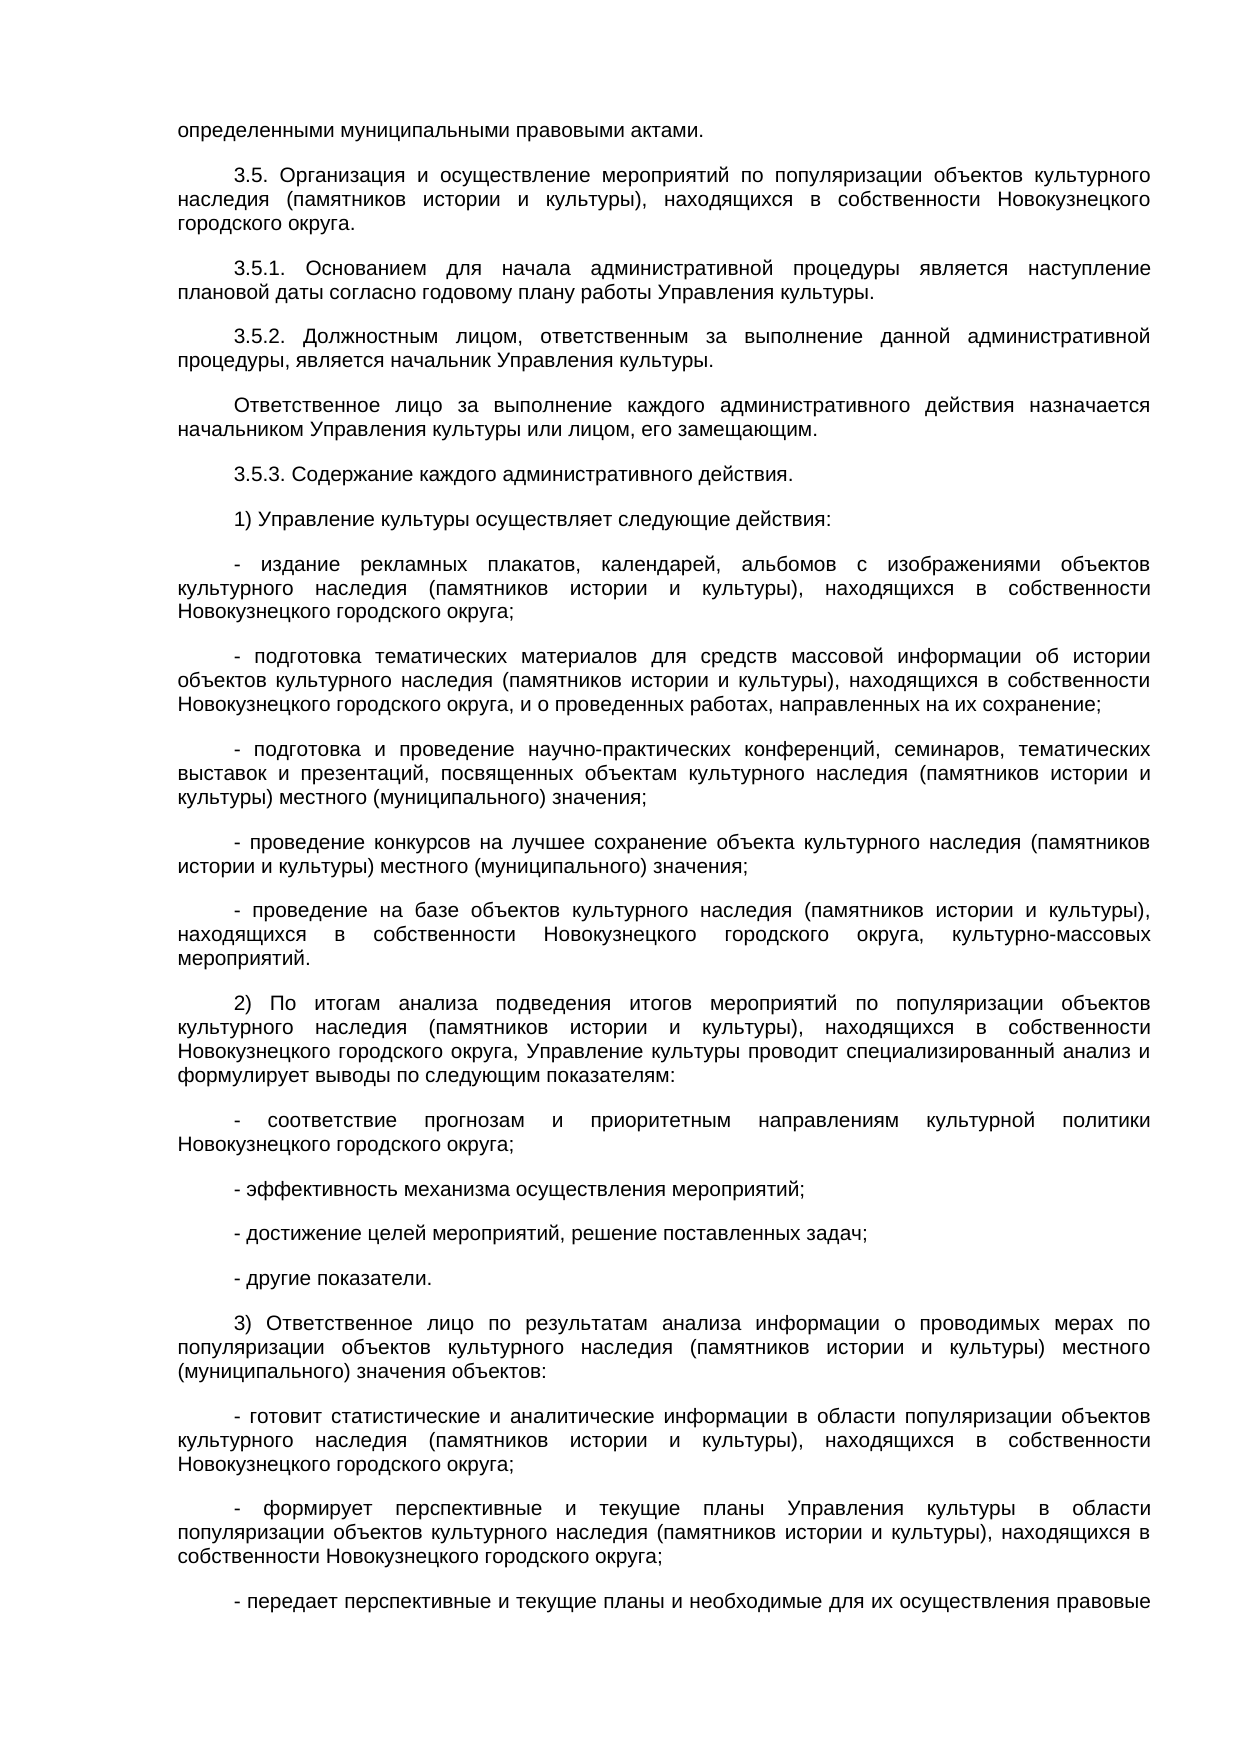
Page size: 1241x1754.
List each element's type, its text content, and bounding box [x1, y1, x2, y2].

text - подготовка и проведение научно-практических конференций, семинаров, тематических выставок и презентаций, посвященных объектам культурного наследия (памятников истории и культуры) местного (муниципального) значения; [177, 737, 1152, 809]
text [177, 1589, 1152, 1613]
text - формирует перспективные и текущие планы Управления культуры в области популяризации объектов культурного наследия (памятников истории и культуры), находящихся в собственности Новокузнецкого городского округа; [177, 1496, 1152, 1568]
text 2) По итогам анализа подведения итогов мероприятий по популяризации объектов культурного наследия (памятников истории и культуры), находящихся в собственности Новокузнецкого городского округа, Управление культуры проводит специализированный анализ и формулирует выводы по следующим показателям: [177, 991, 1152, 1087]
text 3.5.3. Содержание каждого административного действия. [177, 462, 1152, 486]
text - достижение целей мероприятий, решение поставленных задач; [177, 1221, 1152, 1245]
text - проведение конкурсов на лучшее сохранение объекта культурного наследия (памятников истории и культуры) местного (муниципального) значения; [177, 829, 1152, 877]
text - соответствие прогнозам и приоритетным направлениям культурной политики Новокузнецкого городского округа; [177, 1108, 1152, 1156]
text - проведение на базе объектов культурного наследия (памятников истории и культуры), находящихся в собственности Новокузнецкого городского округа, культурно-массовых мероприятий. [177, 898, 1152, 970]
text 3.5.1. Основанием для начала административной процедуры является наступление плановой даты согласно годовому плану работы Управления культуры. [177, 256, 1152, 303]
text - эффективность механизма осуществления мероприятий; [177, 1176, 1152, 1200]
text 1) Управление культуры осуществляет следующие действия: [177, 507, 1152, 531]
text - подготовка тематических материалов для средств массовой информации об истории объектов культурного наследия (памятников истории и культуры), находящихся в собственности Новокузнецкого городского округа, и о проведенных работах, направленных на их сохранение; [177, 644, 1152, 716]
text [177, 118, 1152, 142]
text - другие показатели. [177, 1266, 1152, 1290]
text Ответственное лицо за выполнение каждого административного действия назначается начальником Управления культуры или лицом, его замещающим. [177, 393, 1152, 441]
text - готовит статистические и аналитические информации в области популяризации объектов культурного наследия (памятников истории и культуры), находящихся в собственности Новокузнецкого городского округа; [177, 1403, 1152, 1475]
text 3.5. Организация и осуществление мероприятий по популяризации объектов культурного наследия (памятников истории и культуры), находящихся в собственности Новокузнецкого городского округа. [177, 163, 1152, 235]
text 3.5.2. Должностным лицом, ответственным за выполнение данной административной процедуры, является начальник Управления культуры. [177, 324, 1152, 372]
text - издание рекламных плакатов, календарей, альбомов с изображениями объектов культурного наследия (памятников истории и культуры), находящихся в собственности Новокузнецкого городского округа; [177, 551, 1152, 623]
text 3) Ответственное лицо по результатам анализа информации о проводимых мерах по популяризации объектов культурного наследия (памятников истории и культуры) местного (муниципального) значения объектов: [177, 1311, 1152, 1383]
